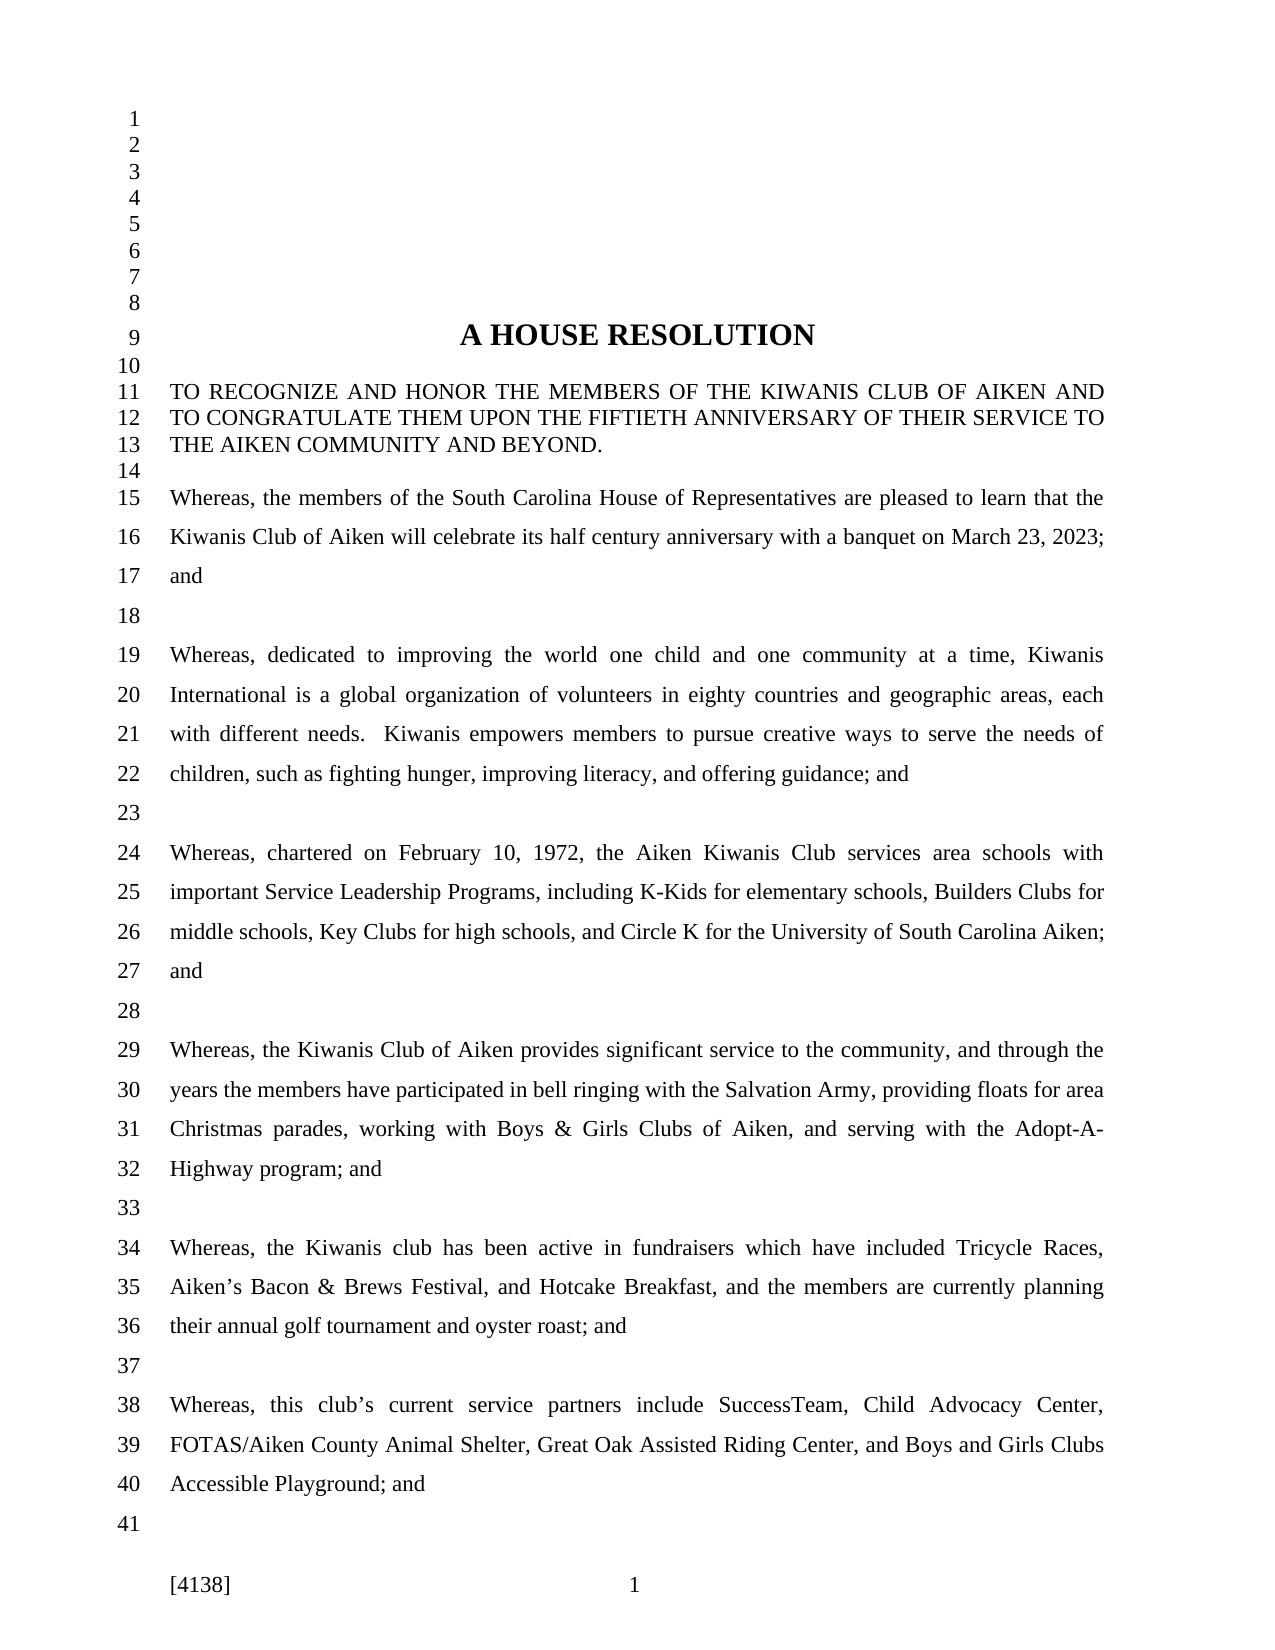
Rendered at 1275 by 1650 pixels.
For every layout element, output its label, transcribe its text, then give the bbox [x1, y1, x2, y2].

text Whereas, the Kiwanis Club of Aiken provides significant service to the community, and through the years the members have participated in bell ringing with the Salvation Army, providing floats for area Christmas parades, working with Boys & Girls Clubs of Aiken, and serving with the Adopt-A-Highway program; and [169, 1036, 1106, 1181]
text Whereas, this club’s current service partners include SuccessTeam, Child Advocacy Center, FOTAS/Aiken County Animal Shelter, Great Oak Assisted Riding Center, and Boys and Girls Clubs Accessible Playground; and [169, 1392, 1106, 1497]
text Whereas, the Kiwanis club has been active in fundraisers which have included Tricycle Races, Aiken’s Bacon & Brews Festival, and Hotcake Breakfast, and the members are currently planning their annual golf tournament and oyster roast; and [169, 1234, 1106, 1339]
text Whereas, dedicated to improving the world one child and one community at a time, Kiwanis International is a global organization of volunteers in eighty countries and geographic areas, each with different needs. Kiwanis empowers members to pursue creative ways to serve the needs of children, such as fighting hunger, improving literacy, and offering guidance; and [169, 641, 1106, 786]
text A RESOLUTION [169, 316, 1106, 352]
text Whereas, the members of the South Carolina House of Representatives are pleased to learn that the Kiwanis Club of Aiken will celebrate its half century anniversary with a banquet on March 23, 2023; and [169, 483, 1106, 589]
text Whereas, chartered on February 10, 1972, the Aiken Kiwanis Club services area schools with important Service Leadership Programs, including K-Kids for elementary schools, Builders Clubs for middle schools, Key Clubs for high schools, and Circle K for the University of South Carolina Aiken; and [169, 839, 1106, 984]
